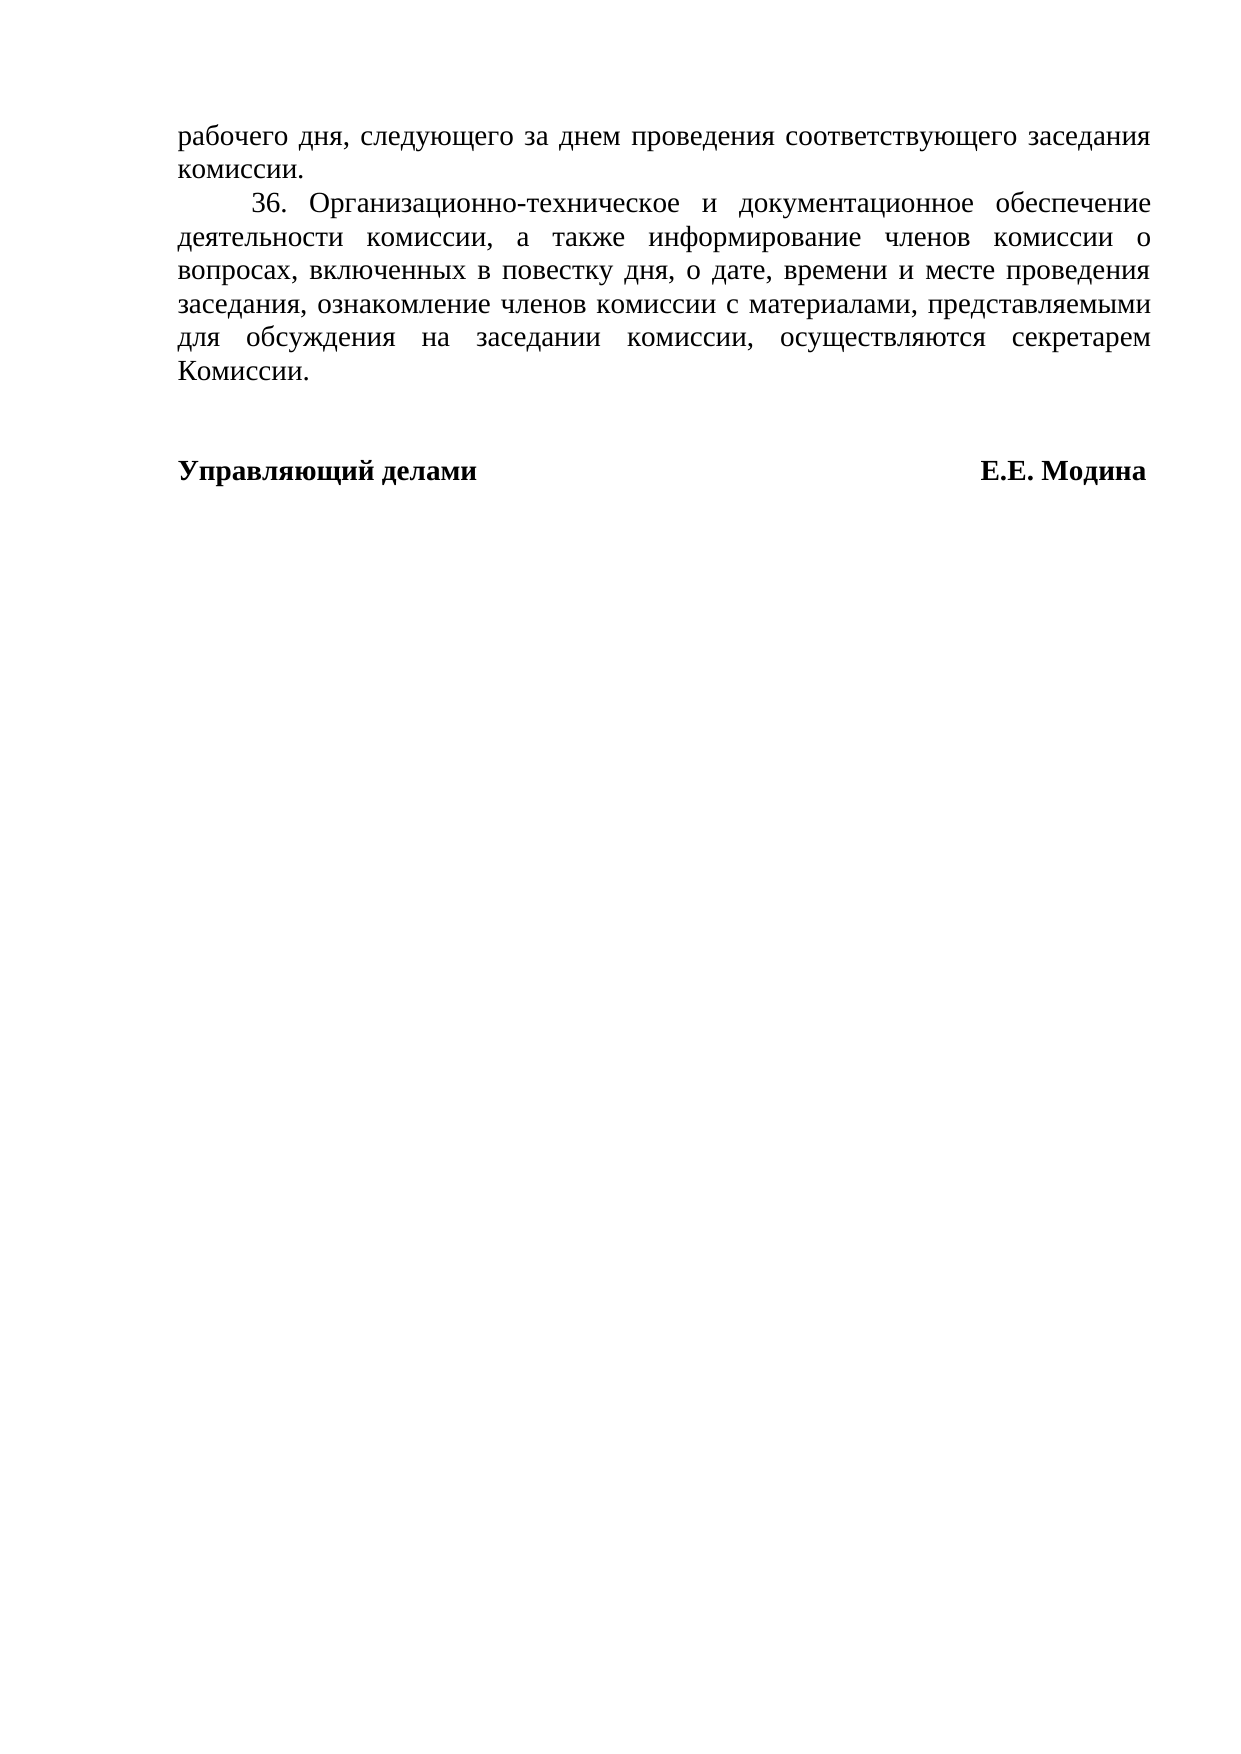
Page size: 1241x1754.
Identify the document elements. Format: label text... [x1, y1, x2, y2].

text Управляющий делами Е.Е. Модина [177, 453, 1152, 487]
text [177, 118, 1152, 185]
text 36. Организационно-техническое и документационное обеспечение деятельности комиссии, а также информирование членов комиссии о вопросах, включенных в повестку дня, о дате, времени и месте проведения заседания, ознакомление членов комиссии с материалами, представляемыми для обсуждения на заседании комиссии, осуществляются секретарем Комиссии. [177, 185, 1152, 386]
